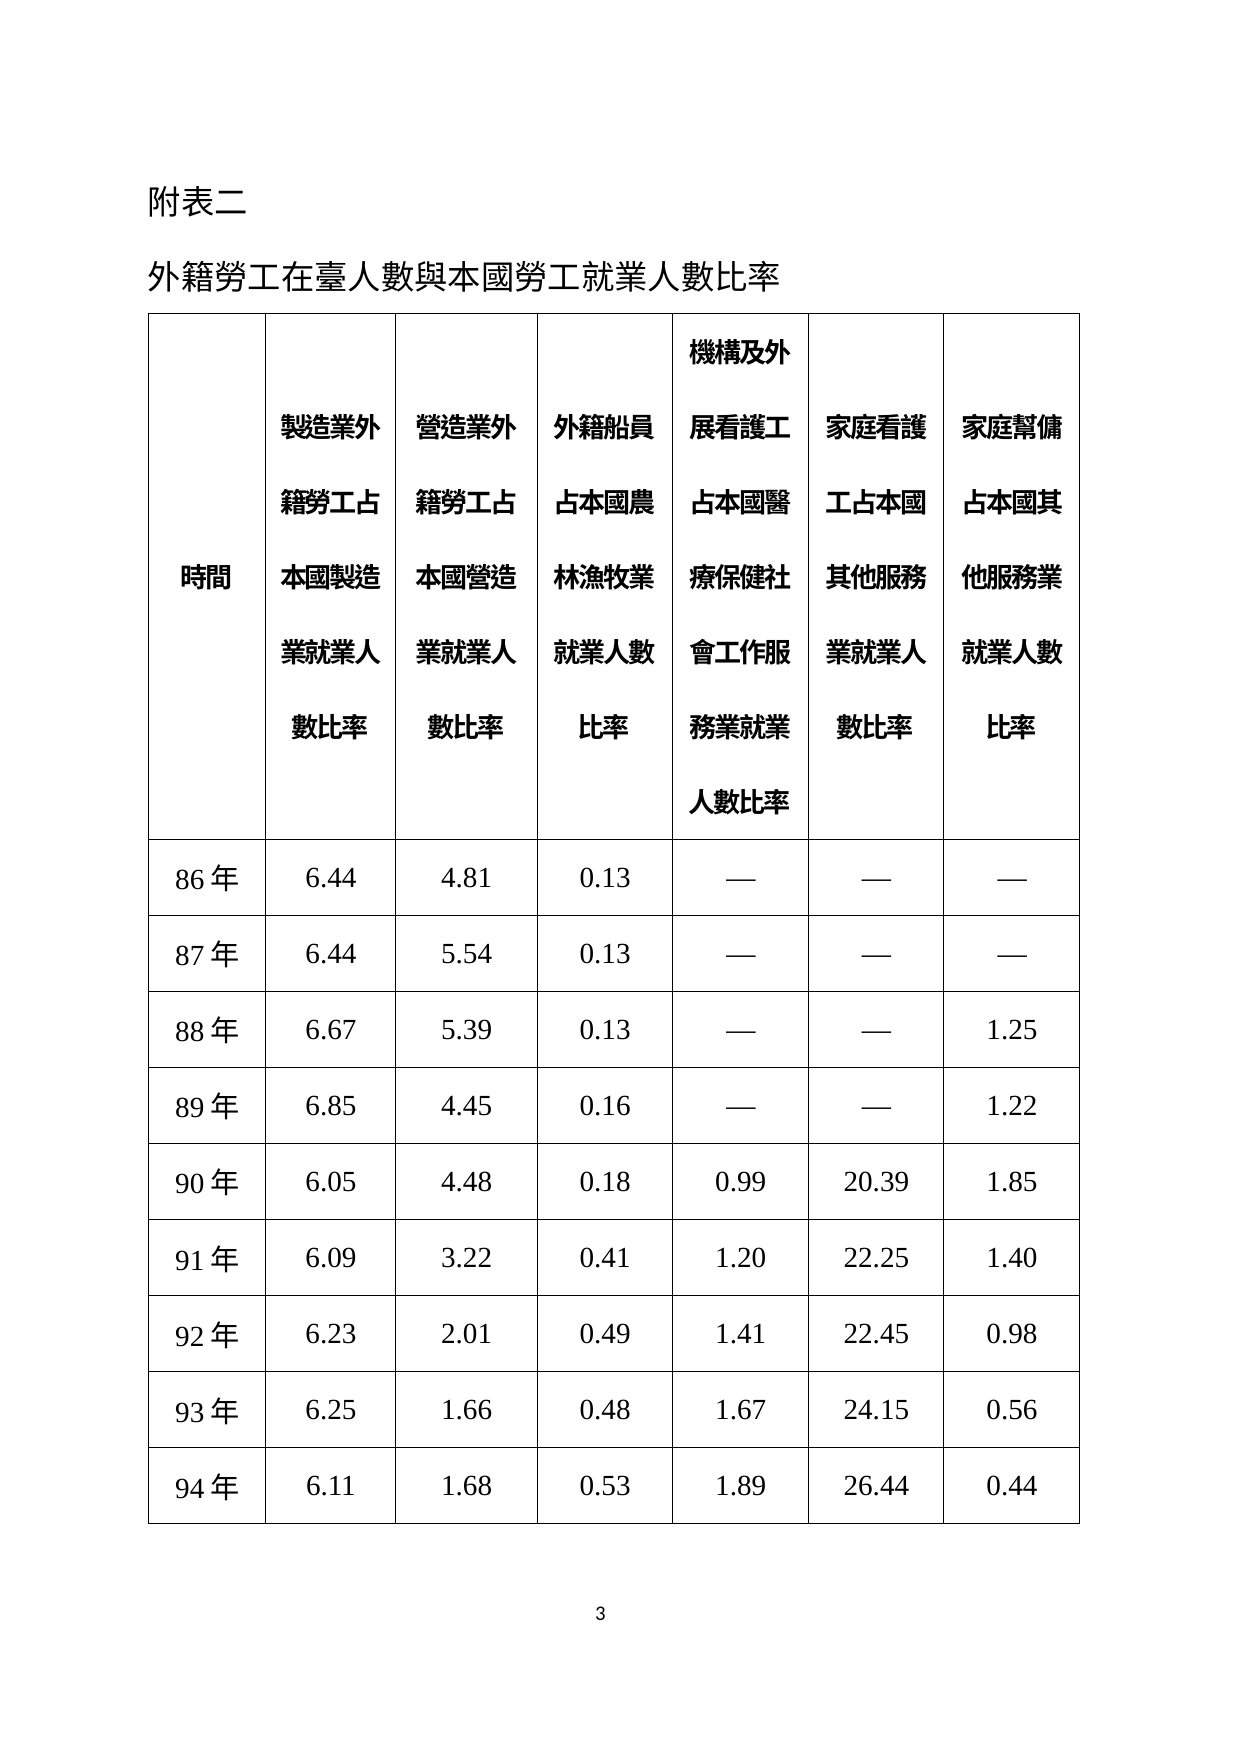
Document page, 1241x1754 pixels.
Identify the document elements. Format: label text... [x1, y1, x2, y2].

table_cell 22.25 [809, 1220, 943, 1295]
table_cell 6.44 [266, 840, 395, 914]
table_cell 6.23 [266, 1296, 395, 1371]
table_cell 92年 [149, 1296, 265, 1371]
table_cell 3.22 [396, 1220, 537, 1295]
table_cell 0.56 [944, 1372, 1079, 1447]
table_cell 0.16 [538, 1068, 672, 1143]
table_cell 87年 [149, 916, 265, 991]
table_cell 24.15 [809, 1372, 943, 1447]
table_cell — [809, 992, 943, 1067]
table_cell 1.20 [673, 1220, 808, 1295]
table_cell 4.81 [396, 840, 537, 914]
table_cell 1.41 [673, 1296, 808, 1371]
table_cell 0.13 [538, 840, 672, 914]
table_cell 1.85 [944, 1144, 1079, 1219]
table_cell 0.13 [538, 916, 672, 991]
table_cell — [809, 916, 943, 991]
table_cell — [944, 916, 1079, 991]
table_cell 6.25 [266, 1372, 395, 1447]
table_header 外籍船員占本國農林漁牧業就業人數比率 [538, 314, 672, 838]
table_cell 4.45 [396, 1068, 537, 1143]
table_cell 0.13 [538, 992, 672, 1067]
table_cell — [944, 840, 1079, 914]
table_header 家庭幫傭占本國其他服務業就業人數比率 [944, 314, 1079, 838]
table_cell 1.67 [673, 1372, 808, 1447]
table_header 營造業外籍勞工占本國營造業就業人數比率 [396, 314, 537, 838]
table_cell 91年 [149, 1220, 265, 1295]
table_cell 86年 [149, 840, 265, 914]
table_header 家庭看護工占本國其他服務業就業人數比率 [809, 314, 943, 838]
table_cell 1.68 [396, 1448, 537, 1523]
table_header 製造業外籍勞工占本國製造業就業人數比率 [266, 314, 395, 838]
text 附表二 [148, 162, 1053, 237]
table_cell 20.39 [809, 1144, 943, 1219]
table_cell 2.01 [396, 1296, 537, 1371]
table_cell 93年 [149, 1372, 265, 1447]
table_cell 0.44 [944, 1448, 1079, 1523]
table_cell — [809, 840, 943, 914]
table_cell 0.48 [538, 1372, 672, 1447]
table_header 機構及外展看護工占本國醫療保健社會工作服務業就業人數比率 [673, 314, 808, 838]
table_cell 6.05 [266, 1144, 395, 1219]
table_cell 5.39 [396, 992, 537, 1067]
table_cell 94年 [149, 1448, 265, 1523]
table_cell 6.44 [266, 916, 395, 991]
text 外籍勞工在臺人數與本國勞工就業人數比率 [148, 237, 1053, 312]
table_cell 6.11 [266, 1448, 395, 1523]
table_cell 5.54 [396, 916, 537, 991]
table_cell 0.99 [673, 1144, 808, 1219]
table_cell 1.22 [944, 1068, 1079, 1143]
table_cell 88年 [149, 992, 265, 1067]
table_cell 0.18 [538, 1144, 672, 1219]
table_cell 1.66 [396, 1372, 537, 1447]
table_cell — [673, 840, 808, 914]
table_cell 6.67 [266, 992, 395, 1067]
table_cell 6.85 [266, 1068, 395, 1143]
table_cell 1.25 [944, 992, 1079, 1067]
table_cell 1.89 [673, 1448, 808, 1523]
table_cell — [809, 1068, 943, 1143]
table_cell 90年 [149, 1144, 265, 1219]
table_cell — [673, 992, 808, 1067]
table_cell — [673, 1068, 808, 1143]
table_cell 0.41 [538, 1220, 672, 1295]
table_cell — [673, 916, 808, 991]
table_cell 4.48 [396, 1144, 537, 1219]
table_cell 89年 [149, 1068, 265, 1143]
table_cell 0.53 [538, 1448, 672, 1523]
table_header 時間 [149, 314, 265, 838]
table_cell 0.98 [944, 1296, 1079, 1371]
table_cell 1.40 [944, 1220, 1079, 1295]
table_cell 6.09 [266, 1220, 395, 1295]
table_cell 26.44 [809, 1448, 943, 1523]
table_cell 0.49 [538, 1296, 672, 1371]
table_cell 22.45 [809, 1296, 943, 1371]
